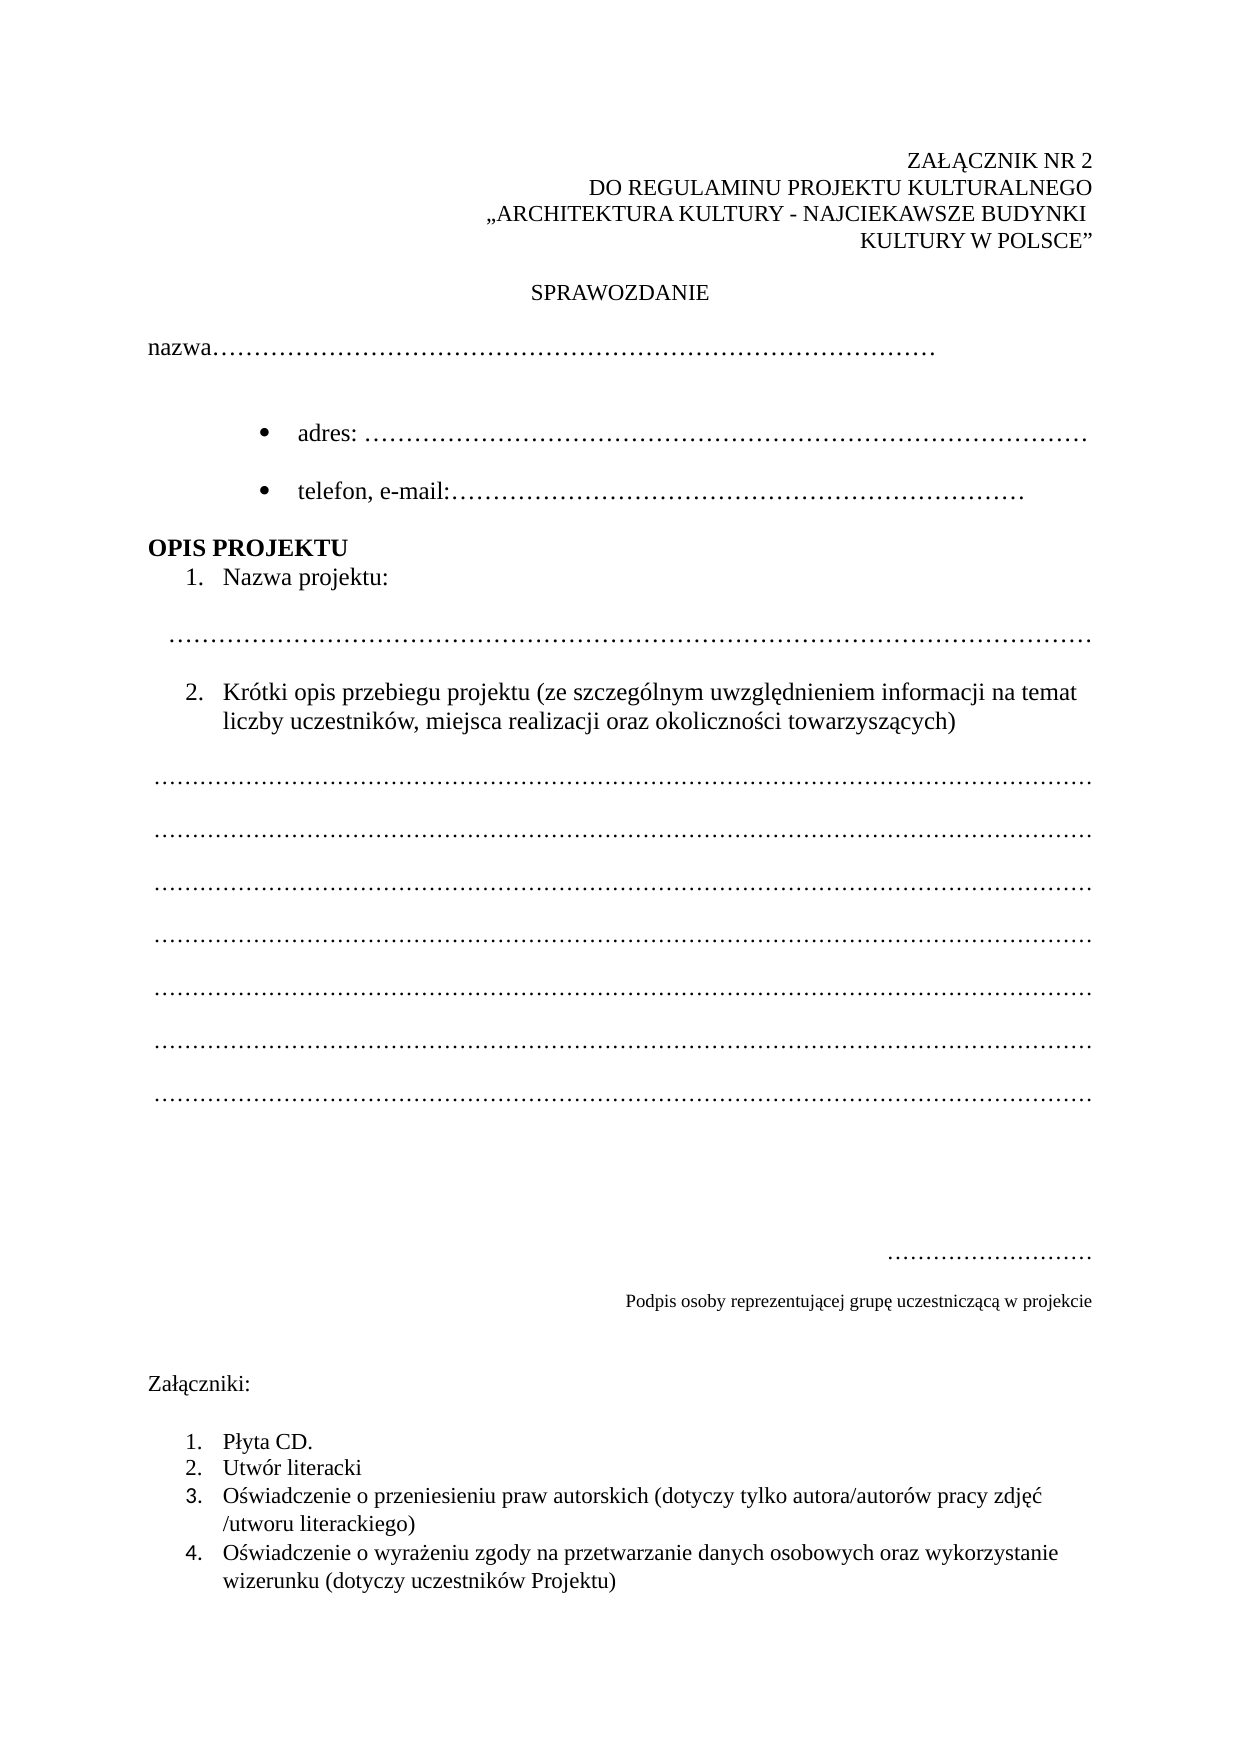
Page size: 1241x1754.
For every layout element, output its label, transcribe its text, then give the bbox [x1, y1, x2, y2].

text Załączniki: [148, 1371, 1093, 1397]
text „ARCHITEKTURA KULTURY - NAJCIEKAWSZE BUDYNKI KULTURY W POLSCE” [148, 200, 1093, 253]
list Płyta CD. [185, 1428, 1093, 1454]
list Nazwa projektu: [185, 562, 1093, 591]
list Oświadczenie o wyrażeniu zgody na przetwarzanie danych osobowych oraz wykorzystanie wizerunku (dotyczy uczestników Projektu) [185, 1538, 1093, 1593]
text ……………………… [148, 1238, 1093, 1264]
text ………………………………………………………………………………………………… [148, 619, 1093, 648]
list Oświadczenie o przeniesieniu praw autorskich (dotyczy tylko autora/autorów pracy zdjęć /utworu literackiego) [185, 1481, 1093, 1536]
text nazwa…………………………………………………………………………… [148, 332, 1093, 361]
text Podpis osoby reprezentującej grupę uczestniczącą w projekcie [148, 1290, 1093, 1312]
text …………………………………………………………………………………………………………………………………………………………………………………………………………………………………………………………………………………………………………………………………………………………………………………………………………………………………………………………………………………………………………………………………………………………………………………………………………………………………………………………………………………………………………………………………………………………………………………………… [148, 763, 1093, 1106]
text OPIS PROJEKTU [148, 533, 1093, 562]
list telefon, e-mail:…………………………………………………………… [260, 476, 1093, 504]
list Utwór literacki [185, 1454, 1093, 1481]
text ZAŁĄCZNIK NR 2 [148, 148, 1093, 174]
list Krótki opis przebiegu projektu (ze szczególnym uwzględnieniem informacji na temat liczby uczestników, miejsca realizacji oraz okoliczności towarzyszących) [185, 677, 1093, 734]
text SPRAWOZDANIE [148, 279, 1093, 306]
list adres: …………………………………………………………………………… [260, 418, 1093, 447]
text DO REGULAMINU PROJEKTU KULTURALNEGO [148, 174, 1093, 200]
